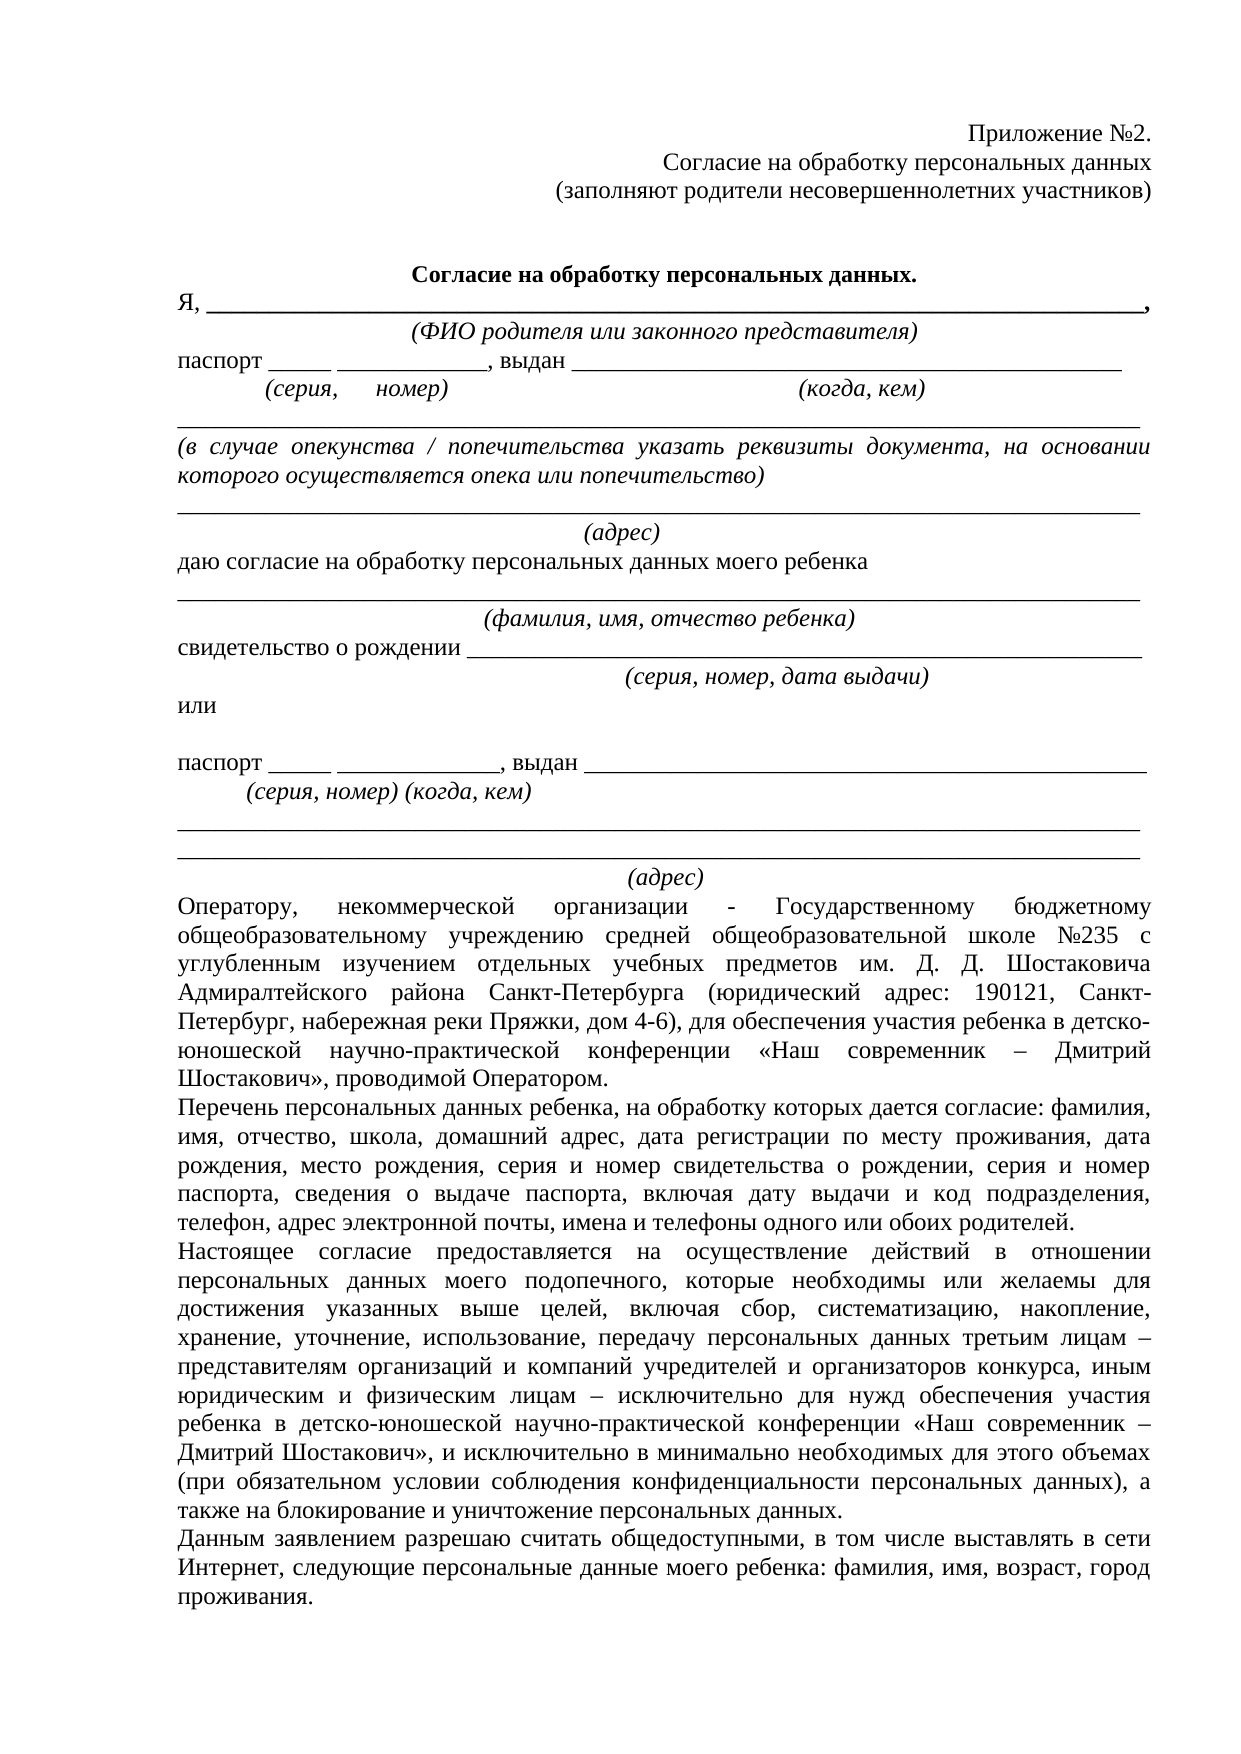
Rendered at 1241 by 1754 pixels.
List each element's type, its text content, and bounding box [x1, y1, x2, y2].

text Я, ___________________________________________________________________________, [177, 287, 1152, 316]
text (адрес) [177, 862, 1152, 891]
text _____________________________________________________________________________ [177, 402, 1152, 431]
text Перечень персональных данных ребенка, на обработку которых дается согласие: фамилия, имя, отчество, школа, домашний адрес, дата регистрации по месту проживания, дата рождения, место рождения, серия и номер свидетельства о рождении, серия и номер паспорта, сведения о выдаче паспорта, включая дату выдачи и код подразделения, телефон, адрес электронной почты, имена и телефоны одного или обоих родителей. [177, 1092, 1152, 1236]
text _____________________________________________________________________________ [177, 575, 1152, 603]
text (серия, номер) (когда, кем) [177, 373, 1152, 402]
text даю согласие на обработку персональных данных моего ребенка [177, 546, 1152, 575]
text (серия, номер, дата выдачи) [177, 661, 1152, 690]
text _____________________________________________________________________________ [177, 488, 1152, 517]
text Приложение №2. [177, 118, 1152, 147]
text _____________________________________________________________________________ [177, 805, 1152, 833]
text (серия, номер) (когда, кем) [177, 776, 1152, 805]
text (адрес) [177, 517, 1152, 546]
text (заполняют родители несовершеннолетних участников) [177, 176, 1152, 204]
text Согласие на обработку персональных данных [177, 147, 1152, 176]
text (ФИО родителя или законного представителя) [177, 316, 1152, 345]
text Согласие на обработку персональных данных. [177, 259, 1152, 287]
text (фамилия, имя, отчество ребенка) [177, 603, 1152, 632]
text (в случае опекунства / попечительства указать реквизиты документа, на основании которого осуществляется опека или попечительство) [177, 431, 1152, 488]
text _____________________________________________________________________________ [177, 833, 1152, 862]
text Данным заявлением разрешаю считать общедоступными, в том числе выставлять в сети Интернет, следующие персональные данные моего ребенка: фамилия, имя, возраст, город проживания. [177, 1523, 1152, 1610]
text паспорт _____ ____________, выдан ____________________________________________ [177, 345, 1152, 373]
text паспорт _____ _____________, выдан _____________________________________________ [177, 747, 1152, 776]
text или [177, 690, 1152, 718]
text Настоящее согласие предоставляется на осуществление действий в отношении персональных данных моего подопечного, которые необходимы или желаемы для достижения указанных выше целей, включая сбор, систематизацию, накопление, хранение, уточнение, использование, передачу персональных данных третьим лицам – представителям организаций и компаний учредителей и организаторов конкурса, иным юридическим и физическим лицам – исключительно для нужд обеспечения участия ребенка в детско-юношеской научно-практической конференции «Наш современник – Дмитрий Шостакович», и исключительно в минимально необходимых для этого объемах (при обязательном условии соблюдения конфиденциальности персональных данных), а также на блокирование и уничтожение персональных данных. [177, 1236, 1152, 1523]
text свидетельство о рождении ______________________________________________________ [177, 632, 1152, 661]
text Оператору, некоммерческой организации - Государственному бюджетному общеобразовательному учреждению средней общеобразовательной школе №235 с углубленным изучением отдельных учебных предметов им. Д. Д. Шостаковича Адмиралтейского района Санкт-Петербурга (юридический адрес: 190121, Санкт-Петербург, набережная реки Пряжки, дом 4-6), для обеспечения участия ребенка в детско-юношеской научно-практической конференции «Наш современник – Дмитрий Шостакович», проводимой Оператором. [177, 977, 1152, 1092]
